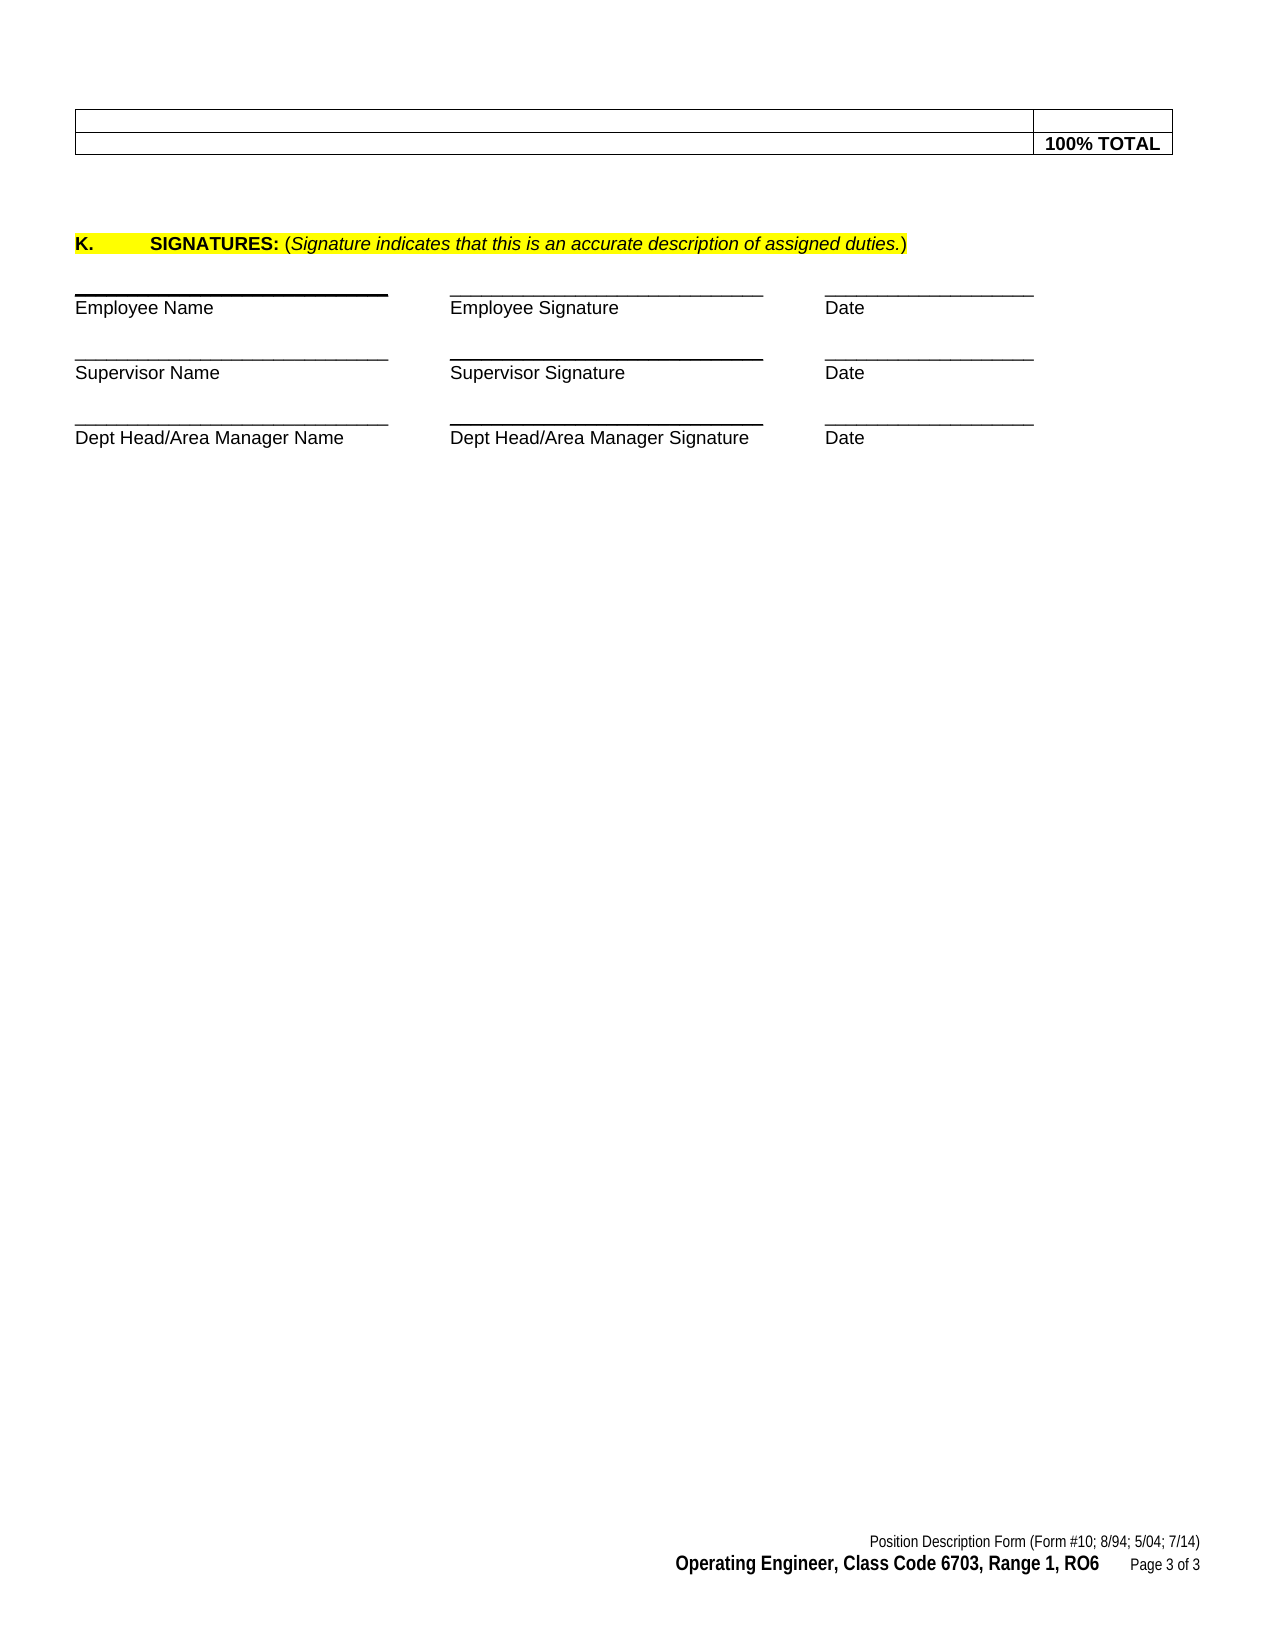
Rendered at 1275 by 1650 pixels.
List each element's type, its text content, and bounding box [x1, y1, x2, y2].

table_cell [1034, 110, 1172, 132]
text Dept Head/Area Manager Name Dept Head/Area Manager Signature Date [75, 427, 1200, 448]
text K. SIGNATURES: (Signature indicates that this is an accurate description of assigned duties.) [75, 232, 1200, 254]
text ______________________________ ______________________________ ____________________ [75, 276, 1200, 297]
table_cell [76, 110, 1033, 132]
text Employee Name Employee Signature Date [75, 297, 1200, 319]
text Supervisor Name Supervisor Signature Date [75, 362, 1200, 383]
text ______________________________ ______________________________ ____________________ [75, 340, 1200, 362]
text ______________________________ ______________________________ ____________________ [75, 405, 1200, 427]
table_cell 100% TOTAL [1034, 133, 1172, 154]
table_cell [76, 133, 1033, 154]
